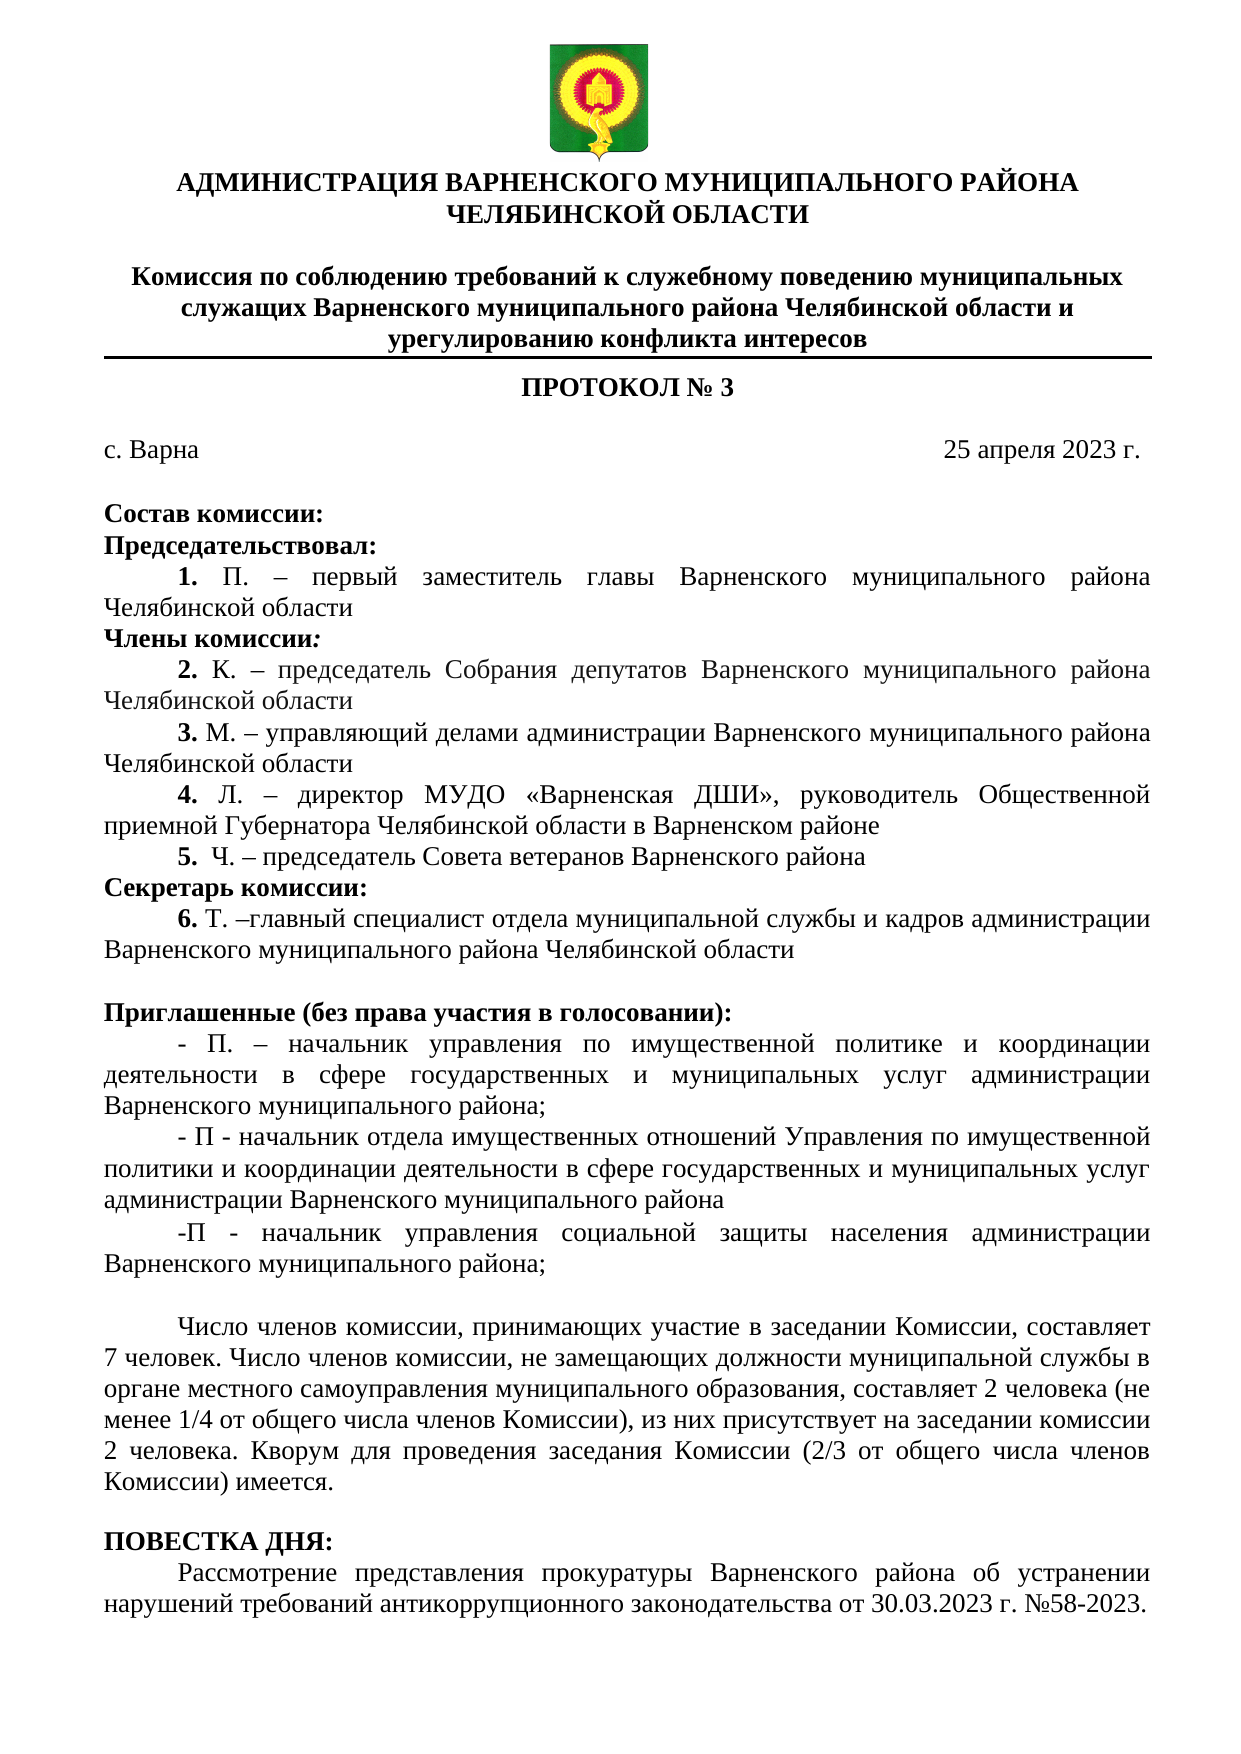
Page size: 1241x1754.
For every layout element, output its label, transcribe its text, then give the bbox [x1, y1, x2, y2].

text Комиссия по соблюдению требований к служебному поведению муниципальных служащих Варненского муниципального района Челябинской области и урегулированию конфликта интересов [103, 260, 1152, 359]
text 2. К. – председатель Собрания депутатов Варненского муниципального района Челябинской области [103, 653, 1152, 716]
text 4. Л. – директор МУДО «Варненская ДШИ», руководитель Общественной приемной Губернатора Челябинской области в Варненском районе [103, 778, 1152, 840]
text Члены комиссии: [103, 622, 1152, 653]
text - П. – начальник управления по имущественной политике и координации деятельности в сфере государственных и муниципальных услуг администрации Варненского муниципального района; [103, 1027, 1152, 1121]
text - П - начальник отдела имущественных отношений Управления по имущественной политики и координации деятельности в сфере государственных и муниципальных услуг администрации Варненского муниципального района [103, 1177, 1152, 1216]
text 3. М. – управляющий делами администрации Варненского муниципального района Челябинской области [103, 716, 1152, 778]
text Рассмотрение представления прокуратуры Варненского района об устранении нарушений требований антикоррупционного законодательства от 30.03.2023 г. №58-2023. [103, 1556, 1152, 1619]
text Приглашенные (без права участия в голосовании): [103, 996, 1152, 1027]
text Число членов комиссии, принимающих участие в заседании Комиссии, составляет 7 человек. Число членов комиссии, не замещающих должности муниципальной службы в органе местного самоуправления муниципального образования, составляет 2 человека (не менее 1/4 от общего числа членов Комиссии), из них присутствует на заседании комиссии 2 человека. Кворум для проведения заседания Комиссии (2/3 от общего числа членов Комиссии) имеется. [103, 1310, 1152, 1497]
picture [549, 43, 649, 162]
text АДМИНИСТРАЦИЯ ВАРНЕНСКОГО МУНИЦИПАЛЬНОГО РАЙОНА [103, 167, 1152, 198]
text 1. П. – первый заместитель главы Варненского муниципального района Челябинской области [103, 560, 1152, 622]
text с. Варна 25 апреля 2023 г. [103, 433, 1152, 464]
text -П - начальник управления социальной защиты населения администрации Варненского муниципального района; [103, 1216, 1152, 1278]
text Секретарь комиссии: [103, 871, 1152, 902]
text Председательствовал: [103, 529, 1152, 560]
text Состав комиссии: [103, 498, 1152, 529]
text 6. Т. –главный специалист отдела муниципальной службы и кадров администрации Варненского муниципального района Челябинской области [103, 902, 1152, 965]
text ПОВЕСТКА ДНЯ: [103, 1525, 1152, 1556]
text ЧЕЛЯБИНСКОЙ ОБЛАСТИ [103, 198, 1152, 229]
text ПРОТОКОЛ № 3 [103, 371, 1152, 402]
text 5. Ч. – председатель Совета ветеранов Варненского района [103, 840, 1152, 871]
